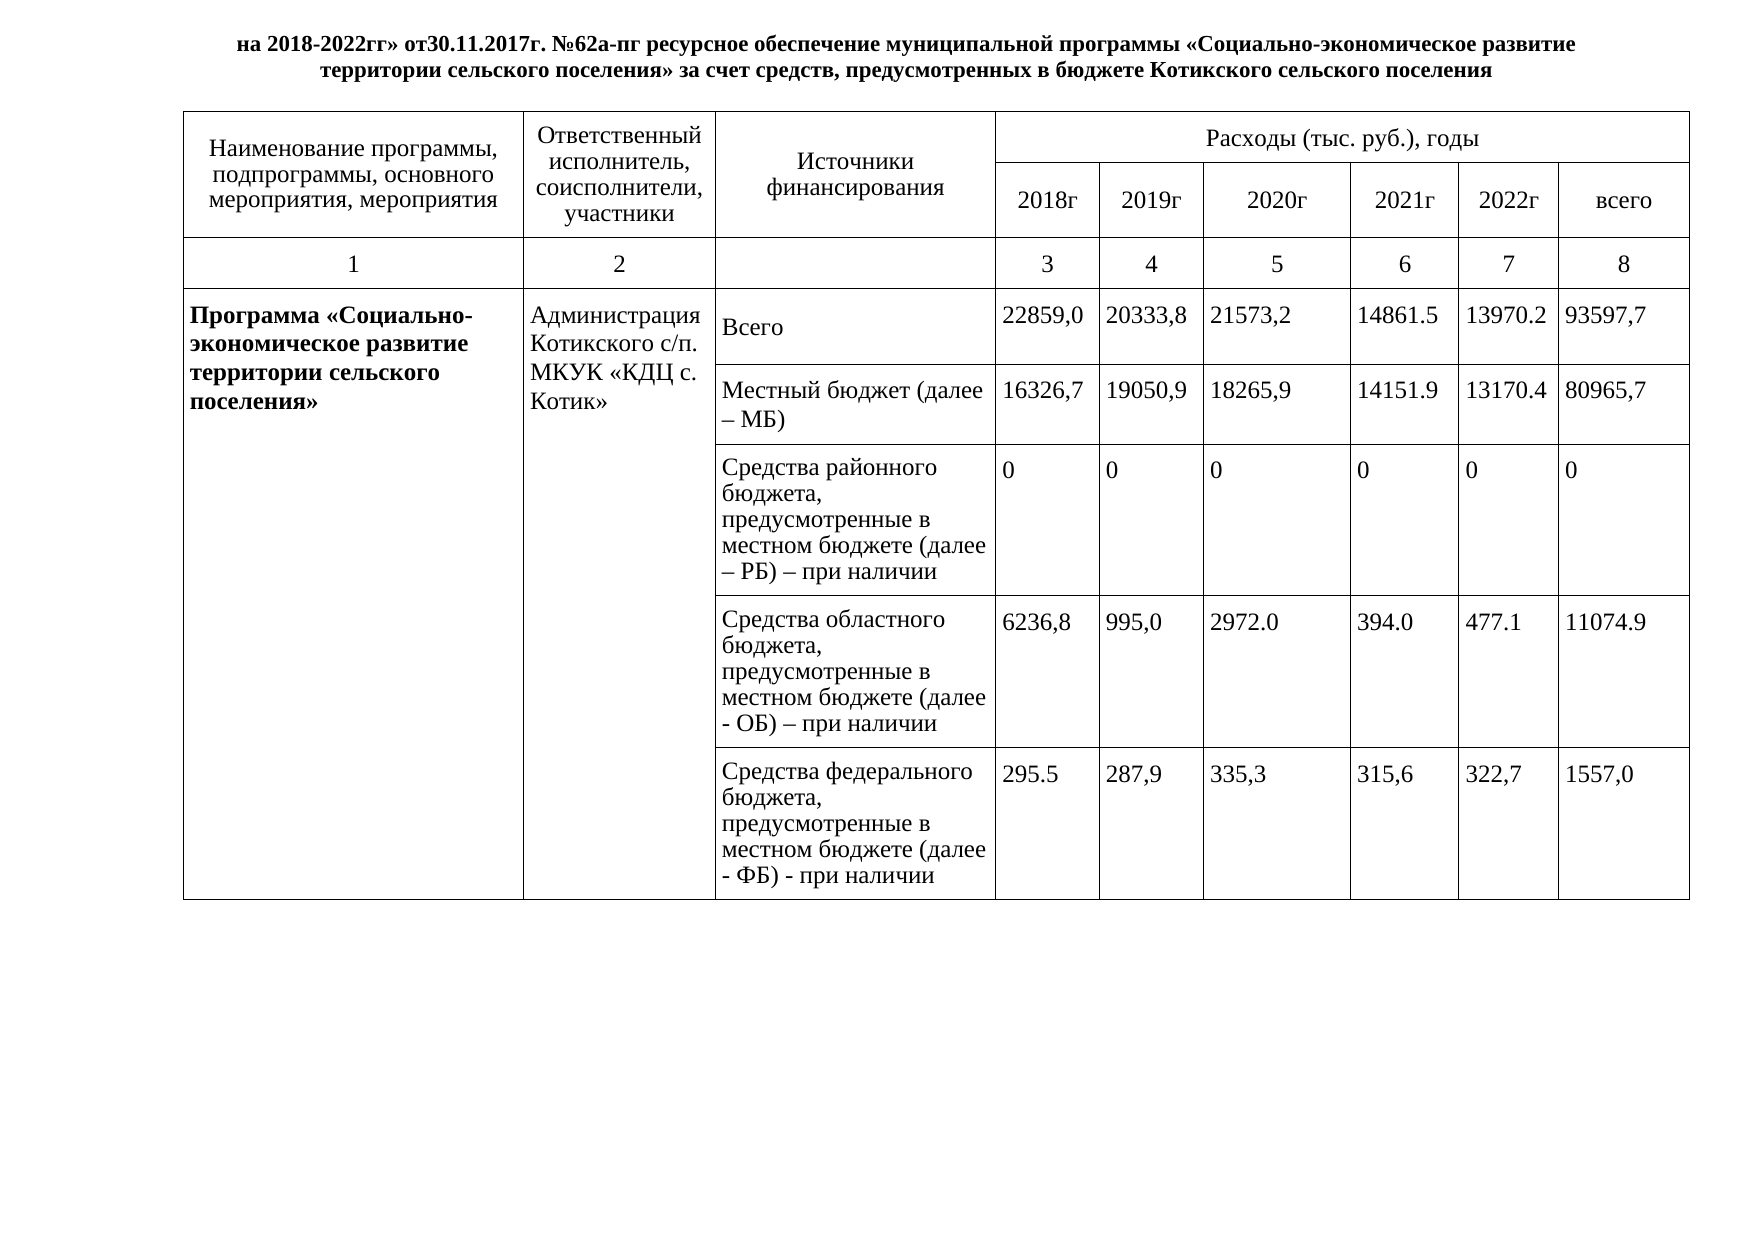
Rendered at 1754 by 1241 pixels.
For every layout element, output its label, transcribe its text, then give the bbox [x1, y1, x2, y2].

table_cell 6 [1351, 238, 1458, 288]
table_cell 13170.4 [1459, 365, 1558, 443]
table_cell 0 [996, 445, 1099, 595]
table_cell Всего [716, 289, 995, 364]
table_cell 20333,8 [1100, 289, 1203, 364]
table_cell 0 [1459, 445, 1558, 595]
table_cell 18265,9 [1204, 365, 1350, 443]
table_cell Средства областного бюджета, предусмотренные в местном бюджете (далее - ОБ) – при наличии [716, 596, 995, 747]
table_cell 0 [1100, 445, 1203, 595]
table_cell 1 [184, 238, 523, 288]
table_cell Средства федерального бюджета, предусмотренные в местном бюджете (далее - ФБ) - при наличии [716, 748, 995, 899]
table_cell 287,9 [1100, 748, 1203, 899]
table_cell 5 [1204, 238, 1350, 288]
table_cell 2021г [1351, 163, 1458, 237]
table_cell 2972.0 [1204, 596, 1350, 747]
table_cell 394.0 [1351, 596, 1458, 747]
table_cell 0 [1351, 445, 1458, 595]
table_cell 477.1 [1459, 596, 1558, 747]
table_cell 14861.5 [1351, 289, 1458, 364]
table_cell 2018г [996, 163, 1099, 237]
table_cell 295.5 [996, 748, 1099, 899]
table_cell 14151.9 [1351, 365, 1458, 443]
table_cell Администрация Котикского с/п. МКУК «КДЦ с. Котик» [524, 289, 715, 899]
table_cell 1557,0 [1559, 748, 1689, 899]
table_cell 995,0 [1100, 596, 1203, 747]
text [177, 29, 1636, 82]
table_cell 322,7 [1459, 748, 1558, 899]
table_cell 13970.2 [1459, 289, 1558, 364]
table_cell 335,3 [1204, 748, 1350, 899]
table_cell 80965,7 [1559, 365, 1689, 443]
table_cell Программа «Социально-экономическое развитие территории сельского поселения» [184, 289, 523, 899]
table_cell 21573,2 [1204, 289, 1350, 364]
table_header Расходы (тыс. руб.), годы [996, 112, 1689, 162]
table_cell 315,6 [1351, 748, 1458, 899]
table_cell 2022г [1459, 163, 1558, 237]
table_cell 11074.9 [1559, 596, 1689, 747]
table_header Ответственный исполнитель, соисполнители, участники [524, 112, 715, 237]
table_cell 7 [1459, 238, 1558, 288]
table_cell Местный бюджет (далее – МБ) [716, 365, 995, 443]
table_cell 0 [1559, 445, 1689, 595]
table_cell 22859,0 [996, 289, 1099, 364]
table_cell 2020г [1204, 163, 1350, 237]
table_cell 19050,9 [1100, 365, 1203, 443]
table_cell 93597,7 [1559, 289, 1689, 364]
table_cell 0 [1204, 445, 1350, 595]
table_cell [716, 238, 995, 288]
table_cell Средства районного бюджета, предусмотренные в местном бюджете (далее – РБ) – при наличии [716, 445, 995, 595]
table_cell 8 [1559, 238, 1689, 288]
table_cell 4 [1100, 238, 1203, 288]
table_header Наименование программы, подпрограммы, основного мероприятия, мероприятия [184, 112, 523, 237]
table_cell 2019г [1100, 163, 1203, 237]
table_cell всего [1559, 163, 1689, 237]
table_cell 16326,7 [996, 365, 1099, 443]
table_cell 3 [996, 238, 1099, 288]
table_cell 6236,8 [996, 596, 1099, 747]
table_header Источники финансирования [716, 112, 995, 237]
table_cell 2 [524, 238, 715, 288]
